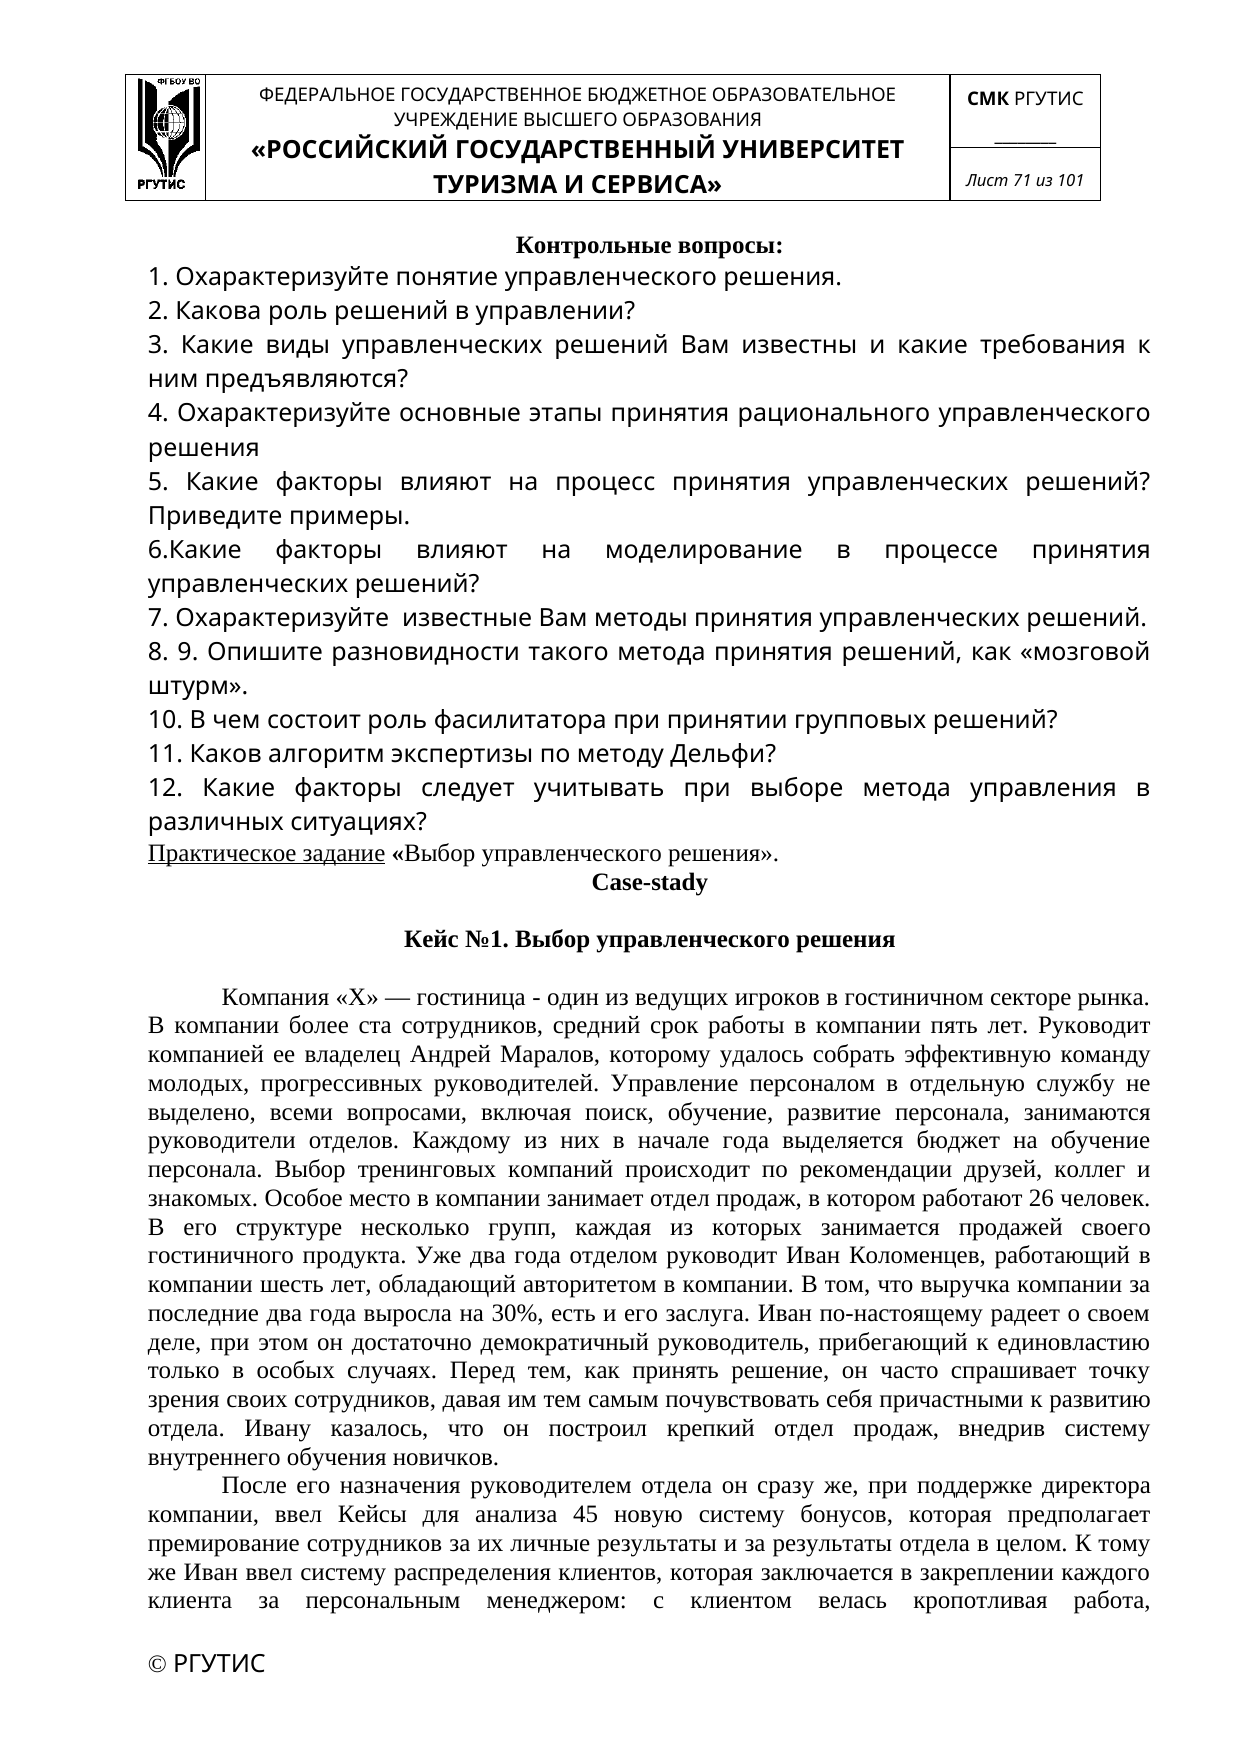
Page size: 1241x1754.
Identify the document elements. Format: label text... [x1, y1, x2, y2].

text 12. Какие факторы следует учитывать при выборе метода управления в различных ситуациях? [148, 770, 1152, 838]
text 2. Какова роль решений в управлении? [148, 293, 1152, 327]
text 8. 9. Опишите разновидности такого метода принятия решений, как «мозговой штурм». [148, 633, 1152, 702]
text Case-stady [148, 867, 1152, 895]
text 5. Какие факторы влияют на процесс принятия управленческих решений? Приведите примеры. [148, 463, 1152, 531]
text Контрольные вопросы: [148, 230, 1152, 259]
text 4. Охарактеризуйте основные этапы принятия рационального управленческого решения [148, 395, 1152, 463]
text Кейс №1. Выбор управленческого решения [148, 924, 1152, 953]
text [148, 1470, 1152, 1614]
text 10. В чем состоит роль фасилитатора при принятии групповых решений? [148, 702, 1152, 736]
text 11. Каков алгоритм экспертизы по методу Дельфи? [148, 736, 1152, 770]
text 6.Какие факторы влияют на моделирование в процессе принятия управленческих решений? [148, 531, 1152, 599]
text Компания «Х» — гостиница - один из ведущих игроков в гостиничном секторе рынка. В компании более ста сотрудников, средний срок работы в компании пять лет. Руководит компанией ее владелец Андрей Маралов, которому удалось собрать эффективную команду молодых, прогрессивных руководителей. Управление персоналом в отдельную службу не выделено, всеми вопросами, включая поиск, обучение, развитие персонала, занимаются руководители отделов. Каждому из них в начале года выделяется бюджет на обучение персонала. Выбор тренинговых компаний происходит по рекомендации друзей, коллег и знакомых. Особое место в компании занимает отдел продаж, в котором работают 26 человек. В его структуре несколько групп, каждая из которых занимается продажей своего гостиничного продукта. Уже два года отделом руководит Иван Коломенцев, работающий в компании шесть лет, обладающий авторитетом в компании. В том, что выручка компании за последние два года выросла на 30%, есть и его заслуга. Иван по-настоящему радеет о своем деле, при этом он достаточно демократичный руководитель, прибегающий к единовластию только в особых случаях. Перед тем, как принять решение, он часто спрашивает точку зрения своих сотрудников, давая им тем самым почувствовать себя причастными к развитию отдела. Ивану казалось, что он построил крепкий отдел продаж, внедрив систему внутреннего обучения новичков. [148, 982, 1152, 1470]
text 3. Какие виды управленческих решений Вам известны и какие требования к ним предъявляются? [148, 327, 1152, 395]
text 7. Охарактеризуйте известные Вам методы принятия управленческих решений. [148, 599, 1152, 633]
text Практическое задание «Выбор управленческого решения». [148, 838, 1152, 867]
text 1. Охарактеризуйте понятие управленческого решения. [148, 259, 1152, 293]
